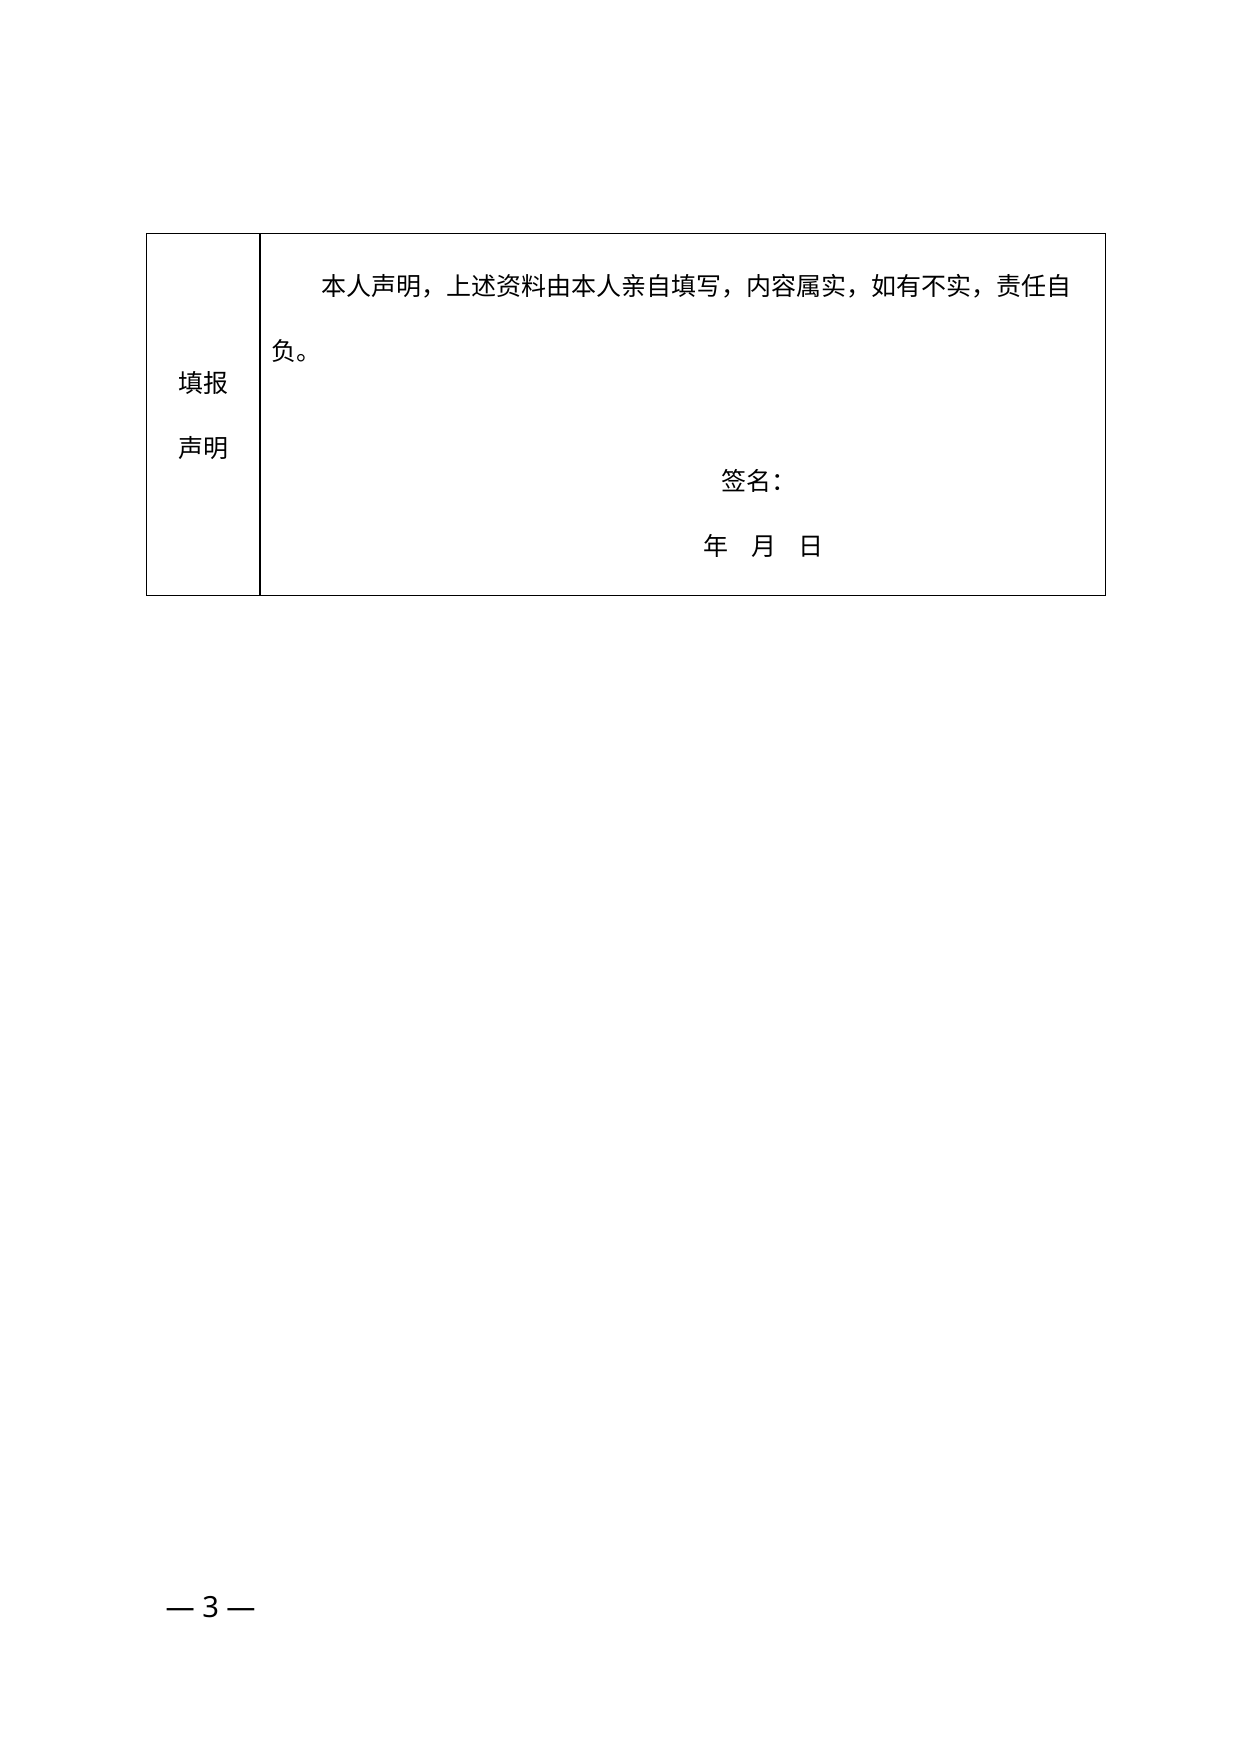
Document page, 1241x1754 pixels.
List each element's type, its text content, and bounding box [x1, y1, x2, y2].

table_cell 填报 声明 [147, 234, 259, 595]
table_cell 本人声明，上述资料由本人亲自填写，内容属实，如有不实，责任自负。 签名： 年 月 日 [261, 234, 1105, 595]
